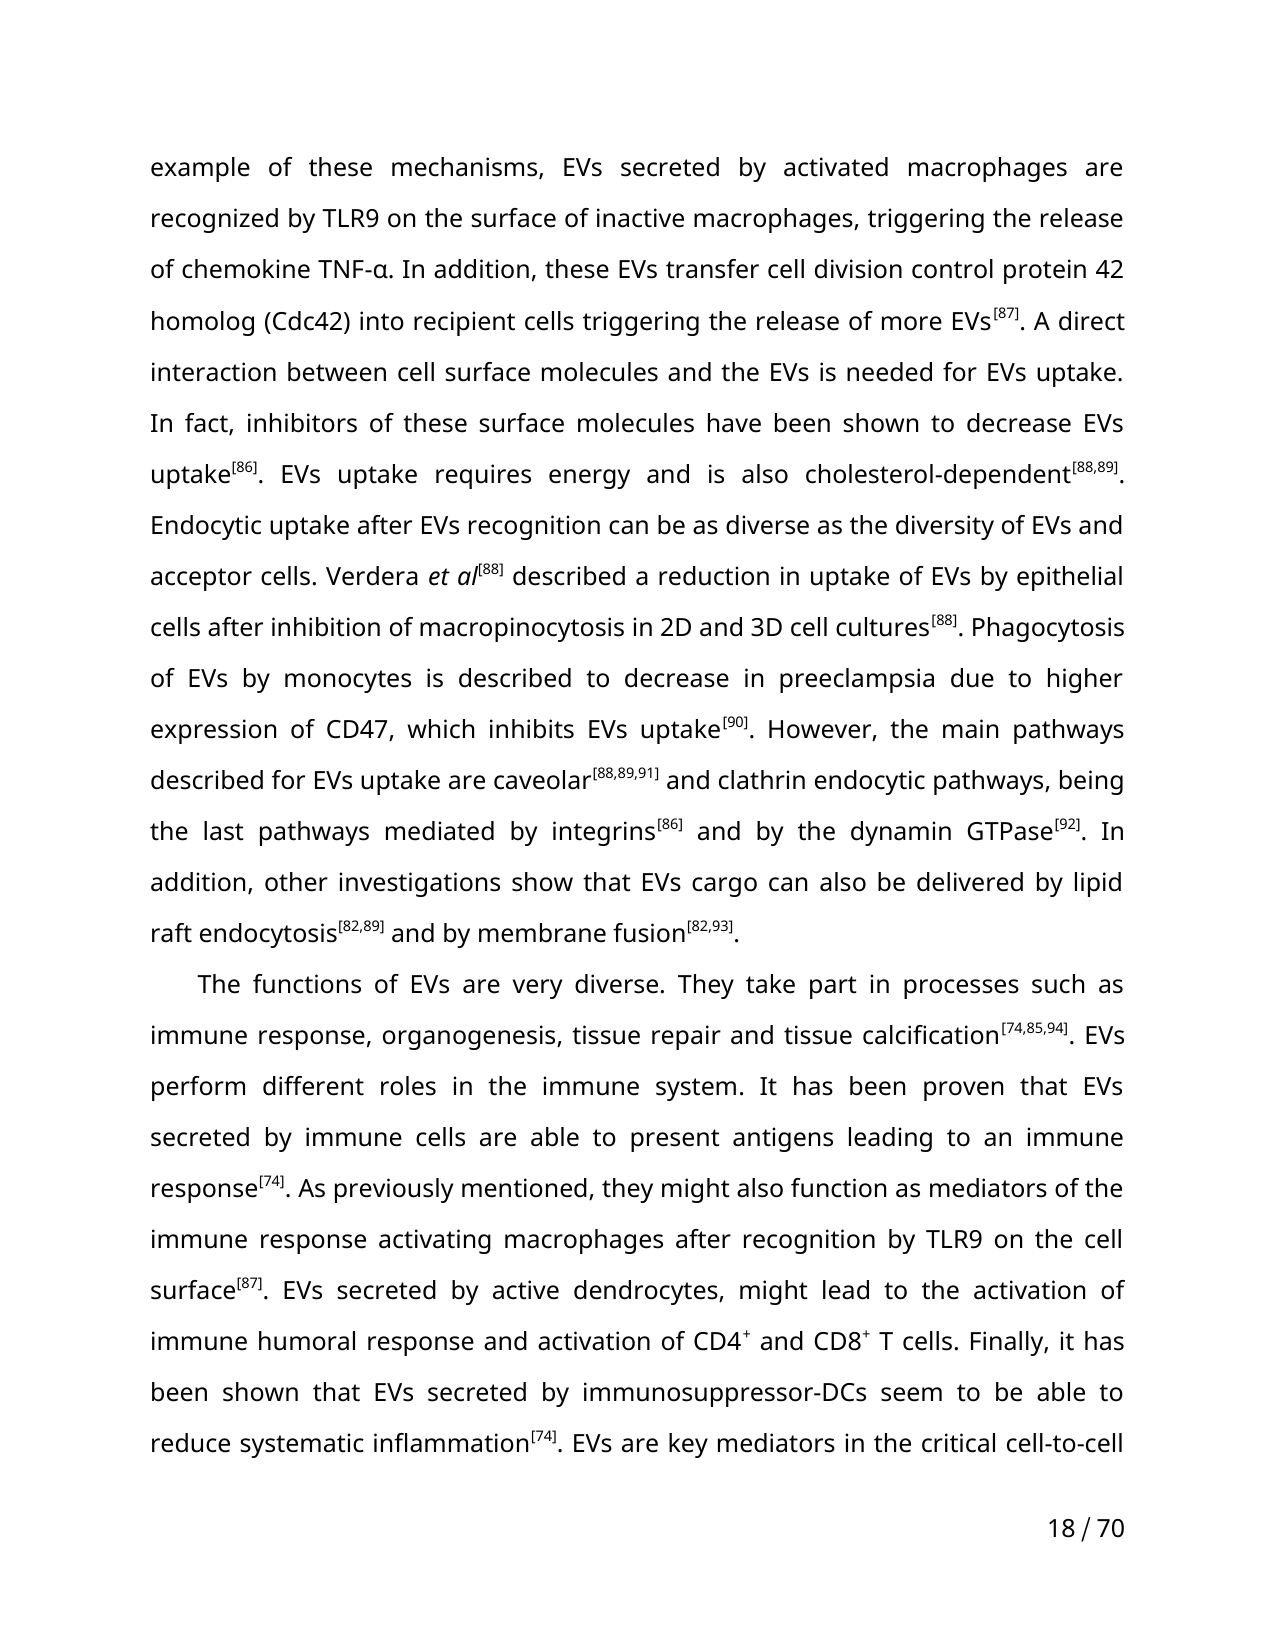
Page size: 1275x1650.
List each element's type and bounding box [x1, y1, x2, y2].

text [150, 150, 1125, 950]
text [150, 967, 1125, 1460]
